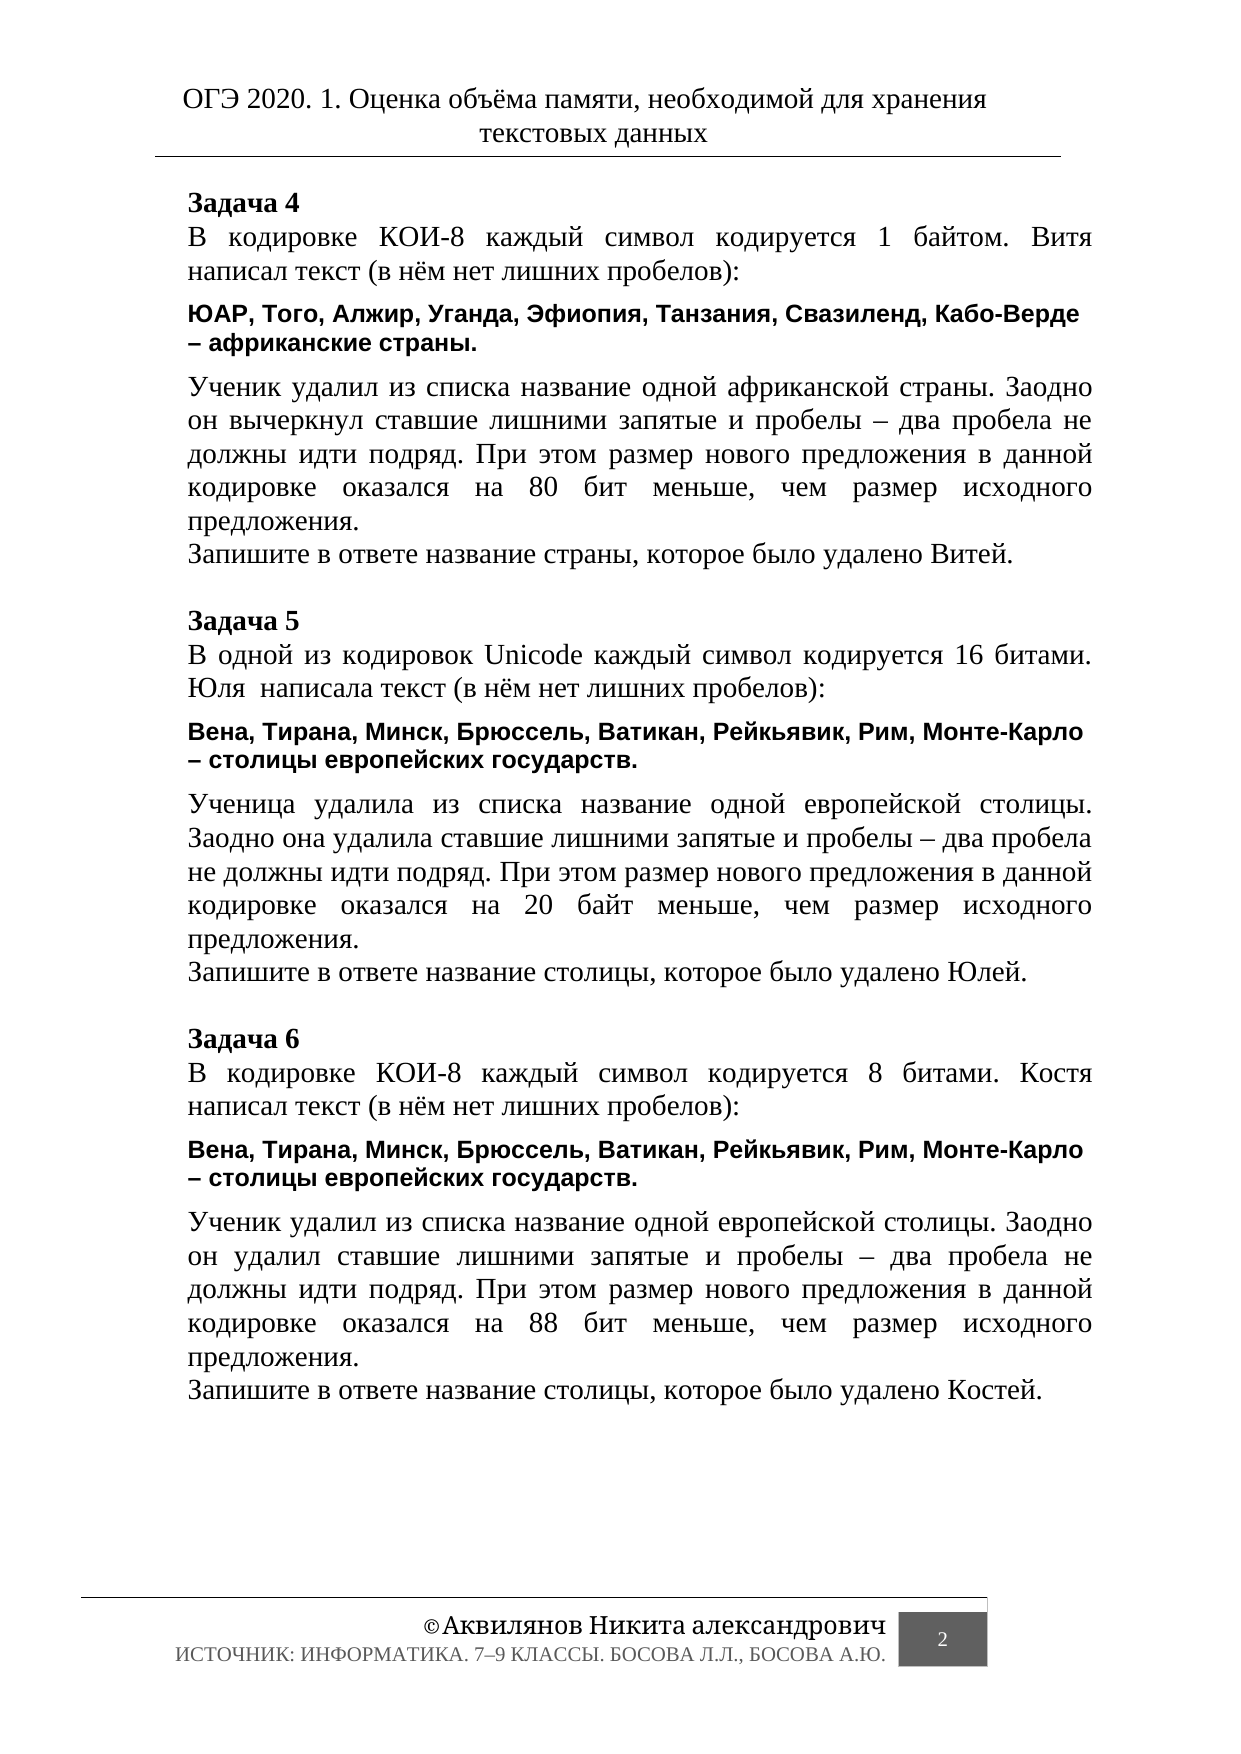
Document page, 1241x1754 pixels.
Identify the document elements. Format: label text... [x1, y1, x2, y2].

text В кодировке КОИ-8 каждый символ кодируется 1 байтом. Витя написал текст (в нём нет лишних пробелов): [187, 219, 1093, 286]
text Ученик удалил из списка название одной европейской столицы. Заодно он удалил ставшие лишними запятые и пробелы – два пробела не должны идти подряд. При этом размер нового предложения в данной кодировке оказался на 88 бит меньше, чем размер исходного предложения. [187, 1204, 1093, 1372]
text Задача 6 [187, 1021, 1093, 1055]
text Вена, Тирана, Минск, Брюссель, Ватикан, Рейкьявик, Рим, Монте-Карло – столицы европейских государств. [187, 1134, 1093, 1192]
text Запишите в ответе название столицы, которое было удалено Юлей. [187, 954, 1093, 988]
text Задача 5 [187, 603, 1093, 637]
text Ученица удалила из списка название одной европейской столицы. Заодно она удалила ставшие лишними запятые и пробелы – два пробела не должны идти подряд. При этом размер нового предложения в данной кодировке оказался на 20 байт меньше, чем размер исходного предложения. [187, 787, 1093, 954]
text ЮАР, Того, Алжир, Уганда, Эфиопия, Танзания, Свазиленд, Кабо-Верде – африканские страны. [187, 299, 1093, 356]
text В кодировке КОИ-8 каждый символ кодируется 8 битами. Костя написал текст (в нём нет лишних пробелов): [187, 1055, 1093, 1122]
text Задача 4 [187, 186, 1093, 219]
text Ученик удалил из списка название одной африканской страны. Заодно он вычеркнул ставшие лишними запятые и пробелы – два пробела не должны идти подряд. При этом размер нового предложения в данной кодировке оказался на 80 бит меньше, чем размер исходного предложения. [187, 369, 1093, 536]
text В одной из кодировок Unicode каждый символ кодируется 16 битами. Юля написала текст (в нём нет лишних пробелов): [187, 637, 1093, 704]
text Запишите в ответе название столицы, которое было удалено Костей. [187, 1372, 1093, 1406]
text Вена, Тирана, Минск, Брюссель, Ватикан, Рейкьявик, Рим, Монте-Карло – столицы европейских государств. [187, 717, 1093, 774]
text Запишите в ответе название страны, которое было удалено Витей. [187, 536, 1093, 570]
